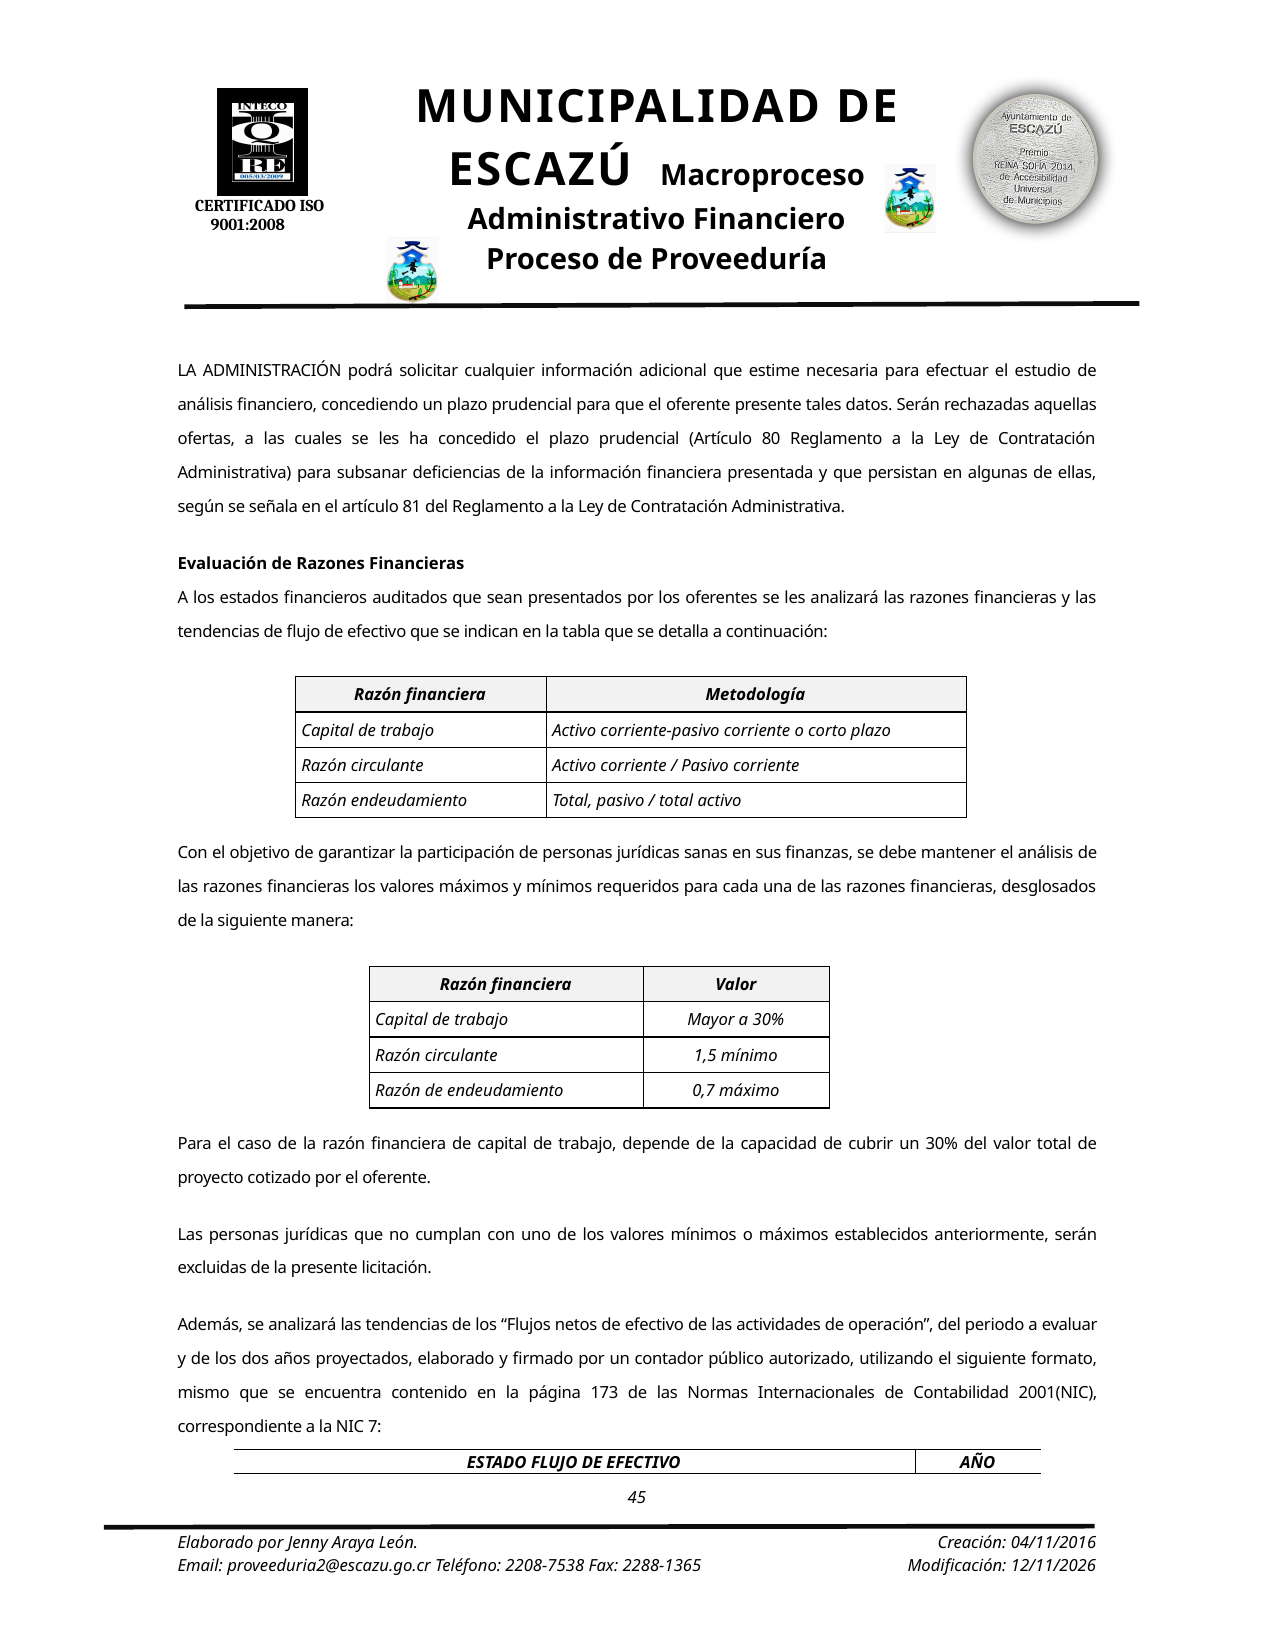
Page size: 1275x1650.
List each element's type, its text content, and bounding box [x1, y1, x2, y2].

table_header AÑO [916, 1450, 1041, 1473]
table_header Valor [644, 967, 829, 1001]
table_header Razón financiera [296, 677, 546, 711]
picture [884, 164, 936, 233]
table_cell Total, pasivo / total activo [547, 783, 966, 817]
picture [977, 98, 1094, 220]
table_cell Razón circulante [370, 1038, 643, 1072]
text Para el caso de la razón financiera de capital de trabajo, depende de la capacidad de cubrir un 30% del valor total de proyecto cotizado por el oferente. [177, 1131, 1098, 1188]
table_cell Razón de endeudamiento [370, 1073, 643, 1107]
table_header Razón financiera [370, 967, 643, 1001]
text A los estados financieros auditados que sean presentados por los oferentes se les analizará las razones financieras y las tendencias de flujo de efectivo que se indican en la tabla que se detalla a continuación: [177, 585, 1098, 642]
text LA ADMINISTRACIÓN podrá solicitar cualquier información adicional que estime necesaria para efectuar el estudio de análisis financiero, concediendo un plazo prudencial para que el oferente presente tales datos. Serán rechazadas aquellas ofertas, a las cuales se les ha concedido el plazo prudencial (Artículo 80 Reglamento a la Ley de Contratación Administrativa) para subsanar deficiencias de la información financiera presentada y que persistan en algunas de ellas, según se señala en el artículo 81 del Reglamento a la Ley de Contratación Administrativa. [177, 358, 1098, 517]
table_cell Mayor a 30% [644, 1002, 829, 1036]
text Las personas jurídicas que no cumplan con uno de los valores mínimos o máximos establecidos anteriormente, serán excluidas de la presente licitación. [177, 1222, 1098, 1279]
table_cell Razón circulante [296, 748, 546, 782]
table_cell Razón endeudamiento [296, 783, 546, 817]
table_header Metodología [547, 677, 966, 711]
text Además, se analizará las tendencias de los “Flujos netos de efectivo de las actividades de operación”, del periodo a evaluar y de los dos años proyectados, elaborado y firmado por un contador público autorizado, utilizando el siguiente formato, mismo que se encuentra contenido en la página 173 de las Normas Internacionales de Contabilidad 2001(NIC), correspondiente a la NIC 7: [177, 1313, 1098, 1438]
text Con el objetivo de garantizar la participación de personas jurídicas sanas en sus finanzas, se debe mantener el análisis de las razones financieras los valores máximos y mínimos requeridos para cada una de las razones financieras, desglosados de la siguiente manera: [177, 841, 1098, 932]
picture [232, 103, 294, 182]
text Evaluación de Razones Financieras [177, 551, 1098, 574]
table_cell Capital de trabajo [370, 1002, 643, 1036]
table_cell Activo corriente / Pasivo corriente [547, 748, 966, 782]
table_cell 1,5 mínimo [644, 1038, 829, 1072]
picture [386, 237, 439, 303]
table_header ESTADO FLUJO DE EFECTIVO [234, 1450, 915, 1473]
table_cell Capital de trabajo [296, 713, 546, 747]
table_cell Activo corriente-pasivo corriente o corto plazo [547, 713, 966, 747]
table_cell 0,7 máximo [644, 1073, 829, 1107]
